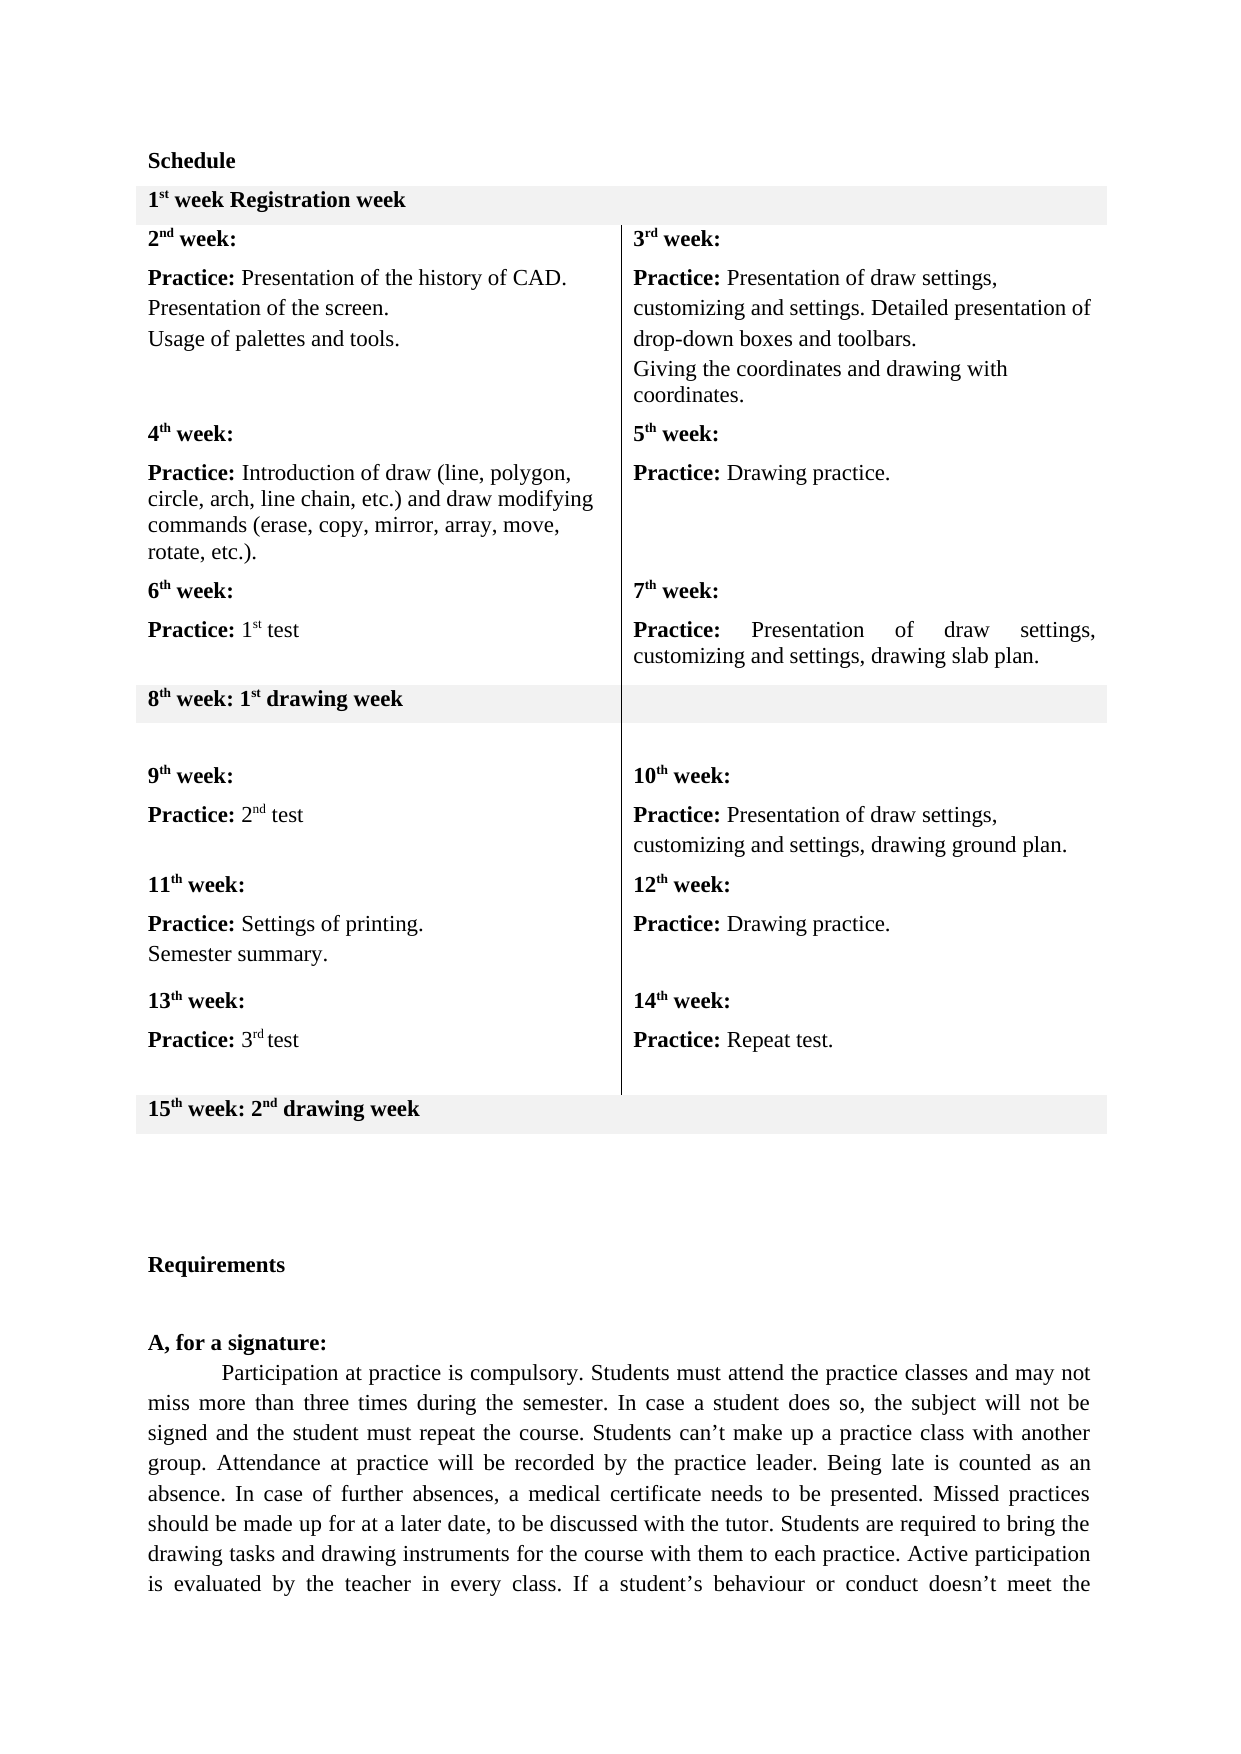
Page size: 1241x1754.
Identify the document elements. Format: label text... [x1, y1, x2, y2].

table_cell 14th week: Practice: Repeat test. [622, 988, 1107, 1095]
table_cell 5th week: Practice: Drawing practice. [622, 420, 1107, 577]
table_cell 12th week: Practice: Drawing practice. [622, 871, 1107, 987]
text Requirements [148, 1251, 1093, 1277]
table_cell 8th week: 1st drawing week [136, 685, 621, 723]
table_cell 4th week: Practice: Introduction of draw (line, polygon, circle, arch, line chain, etc.) and draw modifying commands (erase, copy, mirror, array, move, rotate, etc.). [136, 420, 621, 577]
table_cell 15th week: 2nd drawing week [136, 1095, 1107, 1134]
table_cell 10th week: Practice: Presentation of draw settings, customizing and settings, drawing ground plan. [622, 724, 1107, 871]
table_cell 7th week: Practice: Presentation of draw settings, customizing and settings, drawing slab plan. [622, 577, 1107, 685]
table_cell 13th week: Practice: 3rd test [136, 988, 621, 1095]
table_cell 2nd week: Practice: Presentation of the history of CAD. Presentation of the screen. Usage of palettes and tools. [136, 225, 621, 420]
table_cell 6th week: Practice: 1st test [136, 577, 621, 685]
table_cell 3rd week: Practice: Presentation of draw settings, customizing and settings. Detailed presentation of drop-down boxes and toolbars. Giving the coordinates and drawing with coordinates. [622, 225, 1107, 420]
text A, for a signature: [148, 1328, 1093, 1355]
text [148, 1359, 1093, 1597]
table_cell [622, 685, 1107, 723]
table_cell 9th week: Practice: 2nd test [136, 724, 621, 871]
table_header 1st week Registration week [136, 186, 1107, 225]
text Schedule [148, 148, 1093, 174]
table_cell 11th week: Practice: Settings of printing. Semester summary. [136, 871, 621, 987]
